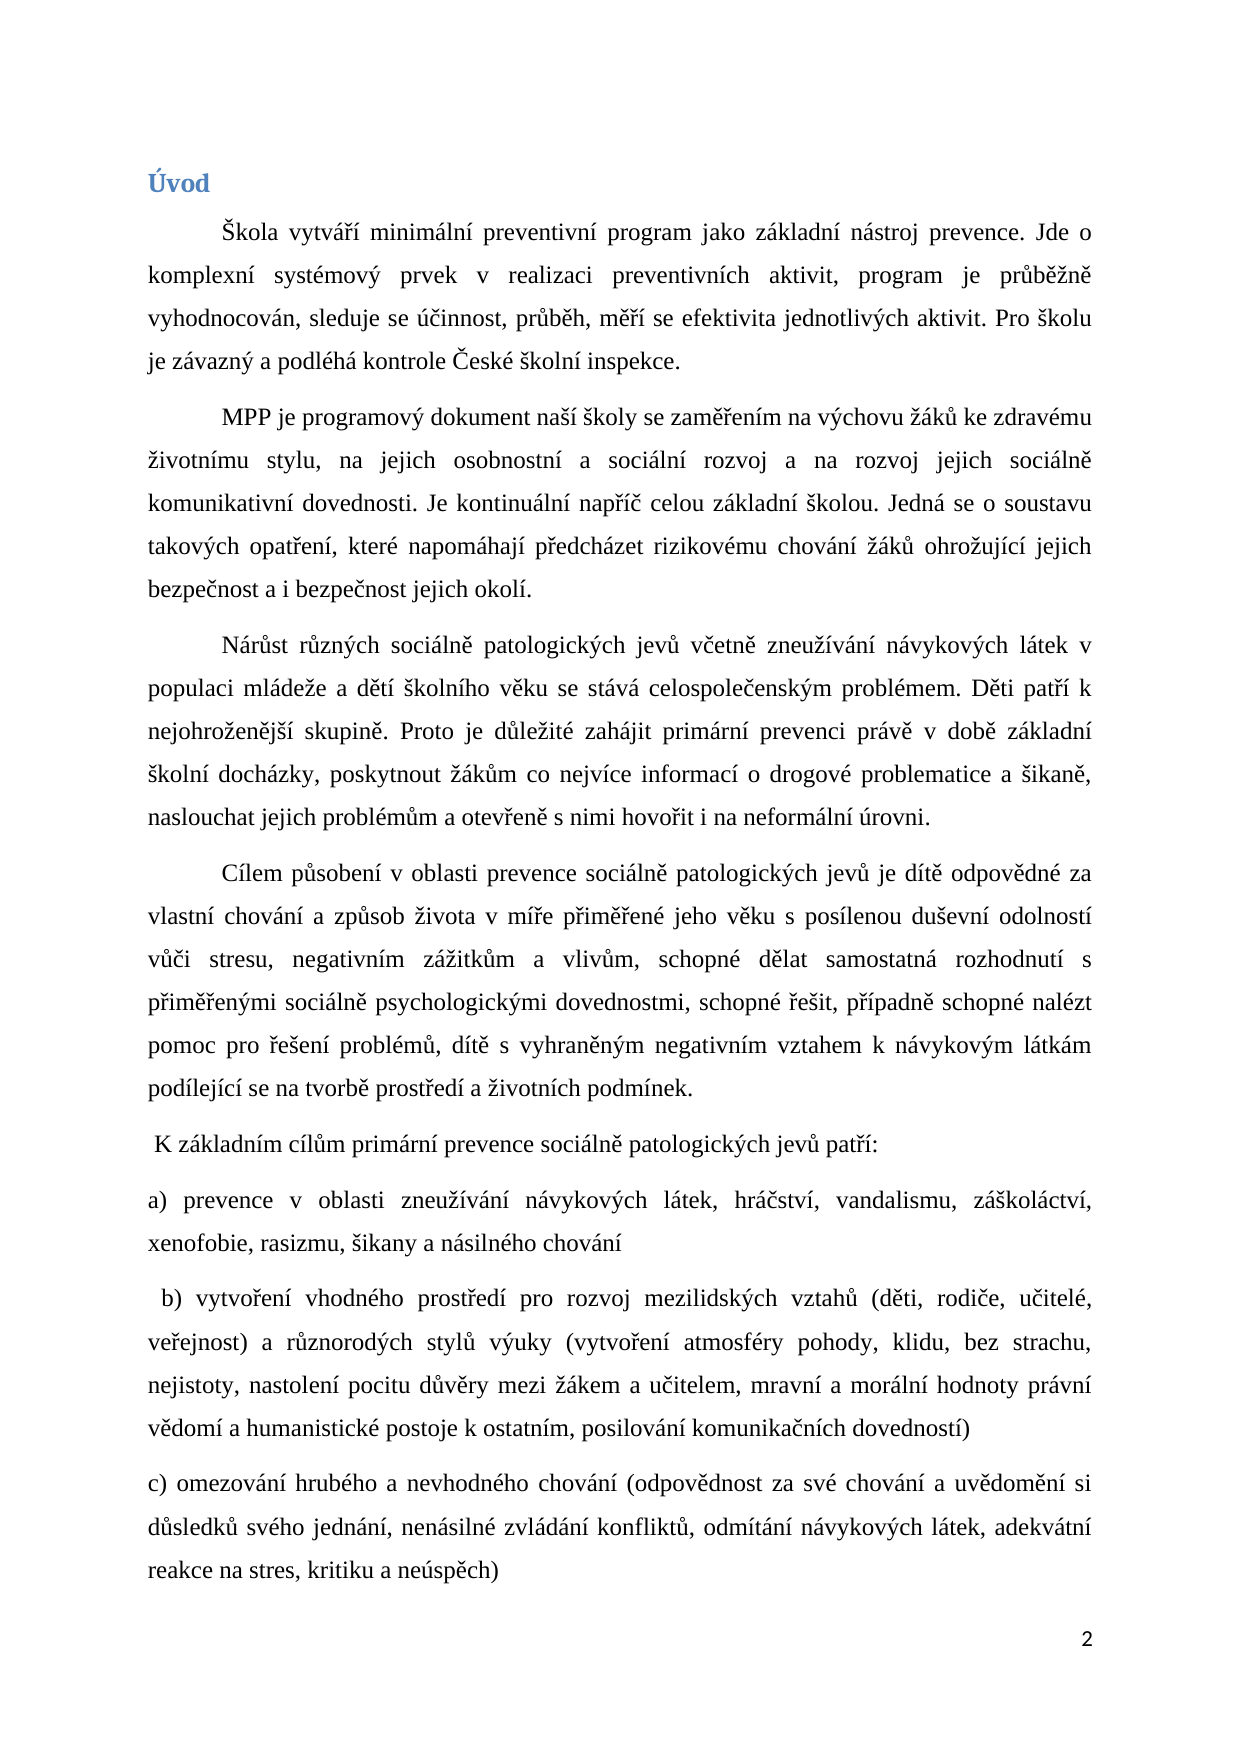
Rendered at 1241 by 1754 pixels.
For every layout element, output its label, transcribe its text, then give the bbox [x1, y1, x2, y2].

text K základním cílům primární prevence sociálně patologických jevů patří: [148, 1129, 1093, 1158]
subtitle Úvod [148, 168, 1093, 199]
text Nárůst různých sociálně patologických jevů včetně zneužívání návykových látek v populaci mládeže a dětí školního věku se stává celospolečenským problémem. Děti patří k nejohroženější skupině. Proto je důležité zahájit primární prevenci právě v době základní školní docházky, poskytnout žákům co nejvíce informací o drogové problematice a šikaně, naslouchat jejich problémům a otevřeně s nimi hovořit i na neformální úrovni. [148, 630, 1093, 831]
text Škola vytváří minimální preventivní program jako základní nástroj prevence. Jde o komplexní systémový prvek v realizaci preventivních aktivit, program je průběžně vyhodnocován, sleduje se účinnost, průběh, měří se efektivita jednotlivých aktivit. Pro školu je závazný a podléhá kontrole České školní inspekce. [148, 217, 1093, 375]
text a) prevence v oblasti zneužívání návykových látek, hráčství, vandalismu, záškoláctví, xenofobie, rasizmu, šikany a násilného chování [148, 1185, 1093, 1257]
text Cílem působení v oblasti prevence sociálně patologických jevů je dítě odpovědné za vlastní chování a způsob života v míře přiměřené jeho věku s posílenou duševní odolností vůči stresu, negativním zážitkům a vlivům, schopné dělat samostatná rozhodnutí s přiměřenými sociálně psychologickými dovednostmi, schopné řešit, případně schopné nalézt pomoc pro řešení problémů, dítě s vyhraněným negativním vztahem k návykovým látkám podílející se na tvorbě prostředí a životních podmínek. [148, 858, 1093, 1102]
text b) vytvoření vhodného prostředí pro rozvoj mezilidských vztahů (děti, rodiče, učitelé, veřejnost) a různorodých stylů výuky (vytvoření atmosféry pohody, klidu, bez strachu, nejistoty, nastolení pocitu důvěry mezi žákem a učitelem, mravní a morální hodnoty právní vědomí a humanistické postoje k ostatním, posilování komunikačních dovedností) [148, 1283, 1093, 1442]
text MPP je programový dokument naší školy se zaměřením na výchovu žáků ke zdravému životnímu stylu, na jejich osobnostní a sociální rozvoj a na rozvoj jejich sociálně komunikativní dovednosti. Je kontinuální napříč celou základní školou. Jedná se o soustavu takových opatření, které napomáhají předcházet rizikovému chování žáků ohrožující jejich bezpečnost a i bezpečnost jejich okolí. [148, 402, 1093, 603]
text c) omezování hrubého a nevhodného chování (odpovědnost za své chování a uvědomění si důsledků svého jednání, nenásilné zvládání konfliktů, odmítání návykových látek, adekvátní reakce na stres, kritiku a neúspěch) [148, 1468, 1093, 1583]
